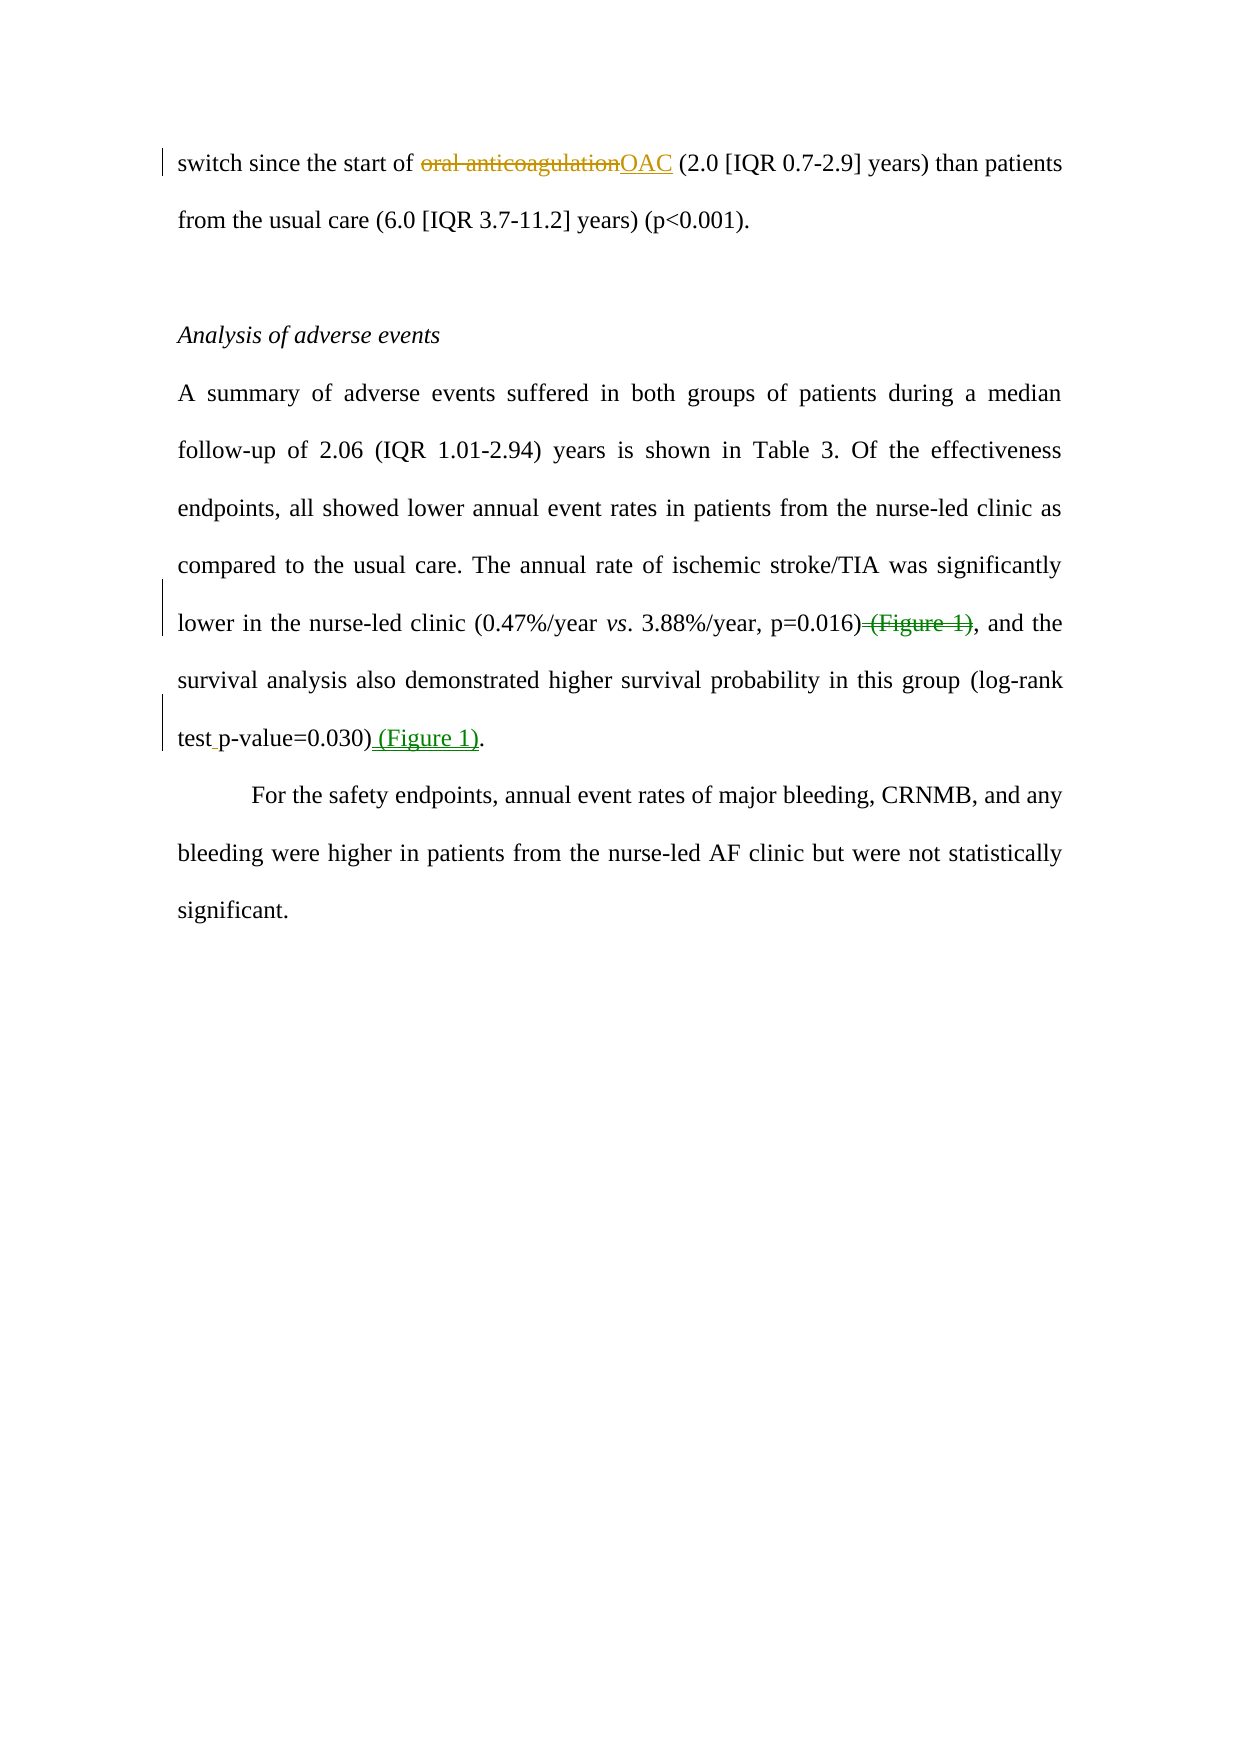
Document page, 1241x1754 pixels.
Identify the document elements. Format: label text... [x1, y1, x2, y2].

text Analysis of adverse events [177, 320, 1063, 349]
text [177, 148, 1063, 234]
text A summary of adverse events suffered in both groups of patients during a median follow-up of 2.06 (IQR 1.01-2.94) years is shown in Table 3. Of the effectiveness endpoints, all showed lower annual event rates in patients from the nurse-led clinic as compared to the usual care. The annual rate of ischemic stroke/TIA was significantly lower in the nurse-led clinic (0.47%/year vs. 3.88%/year, p=0.016), and the survival analysis also demonstrated higher survival probability in this group (log-rank testp-value=0.030). [177, 378, 1063, 751]
text For the safety endpoints, annual event rates of major bleeding, CRNMB, and any bleeding were higher in patients from the nurse-led AF clinic but were not statistically significant. [177, 780, 1063, 924]
